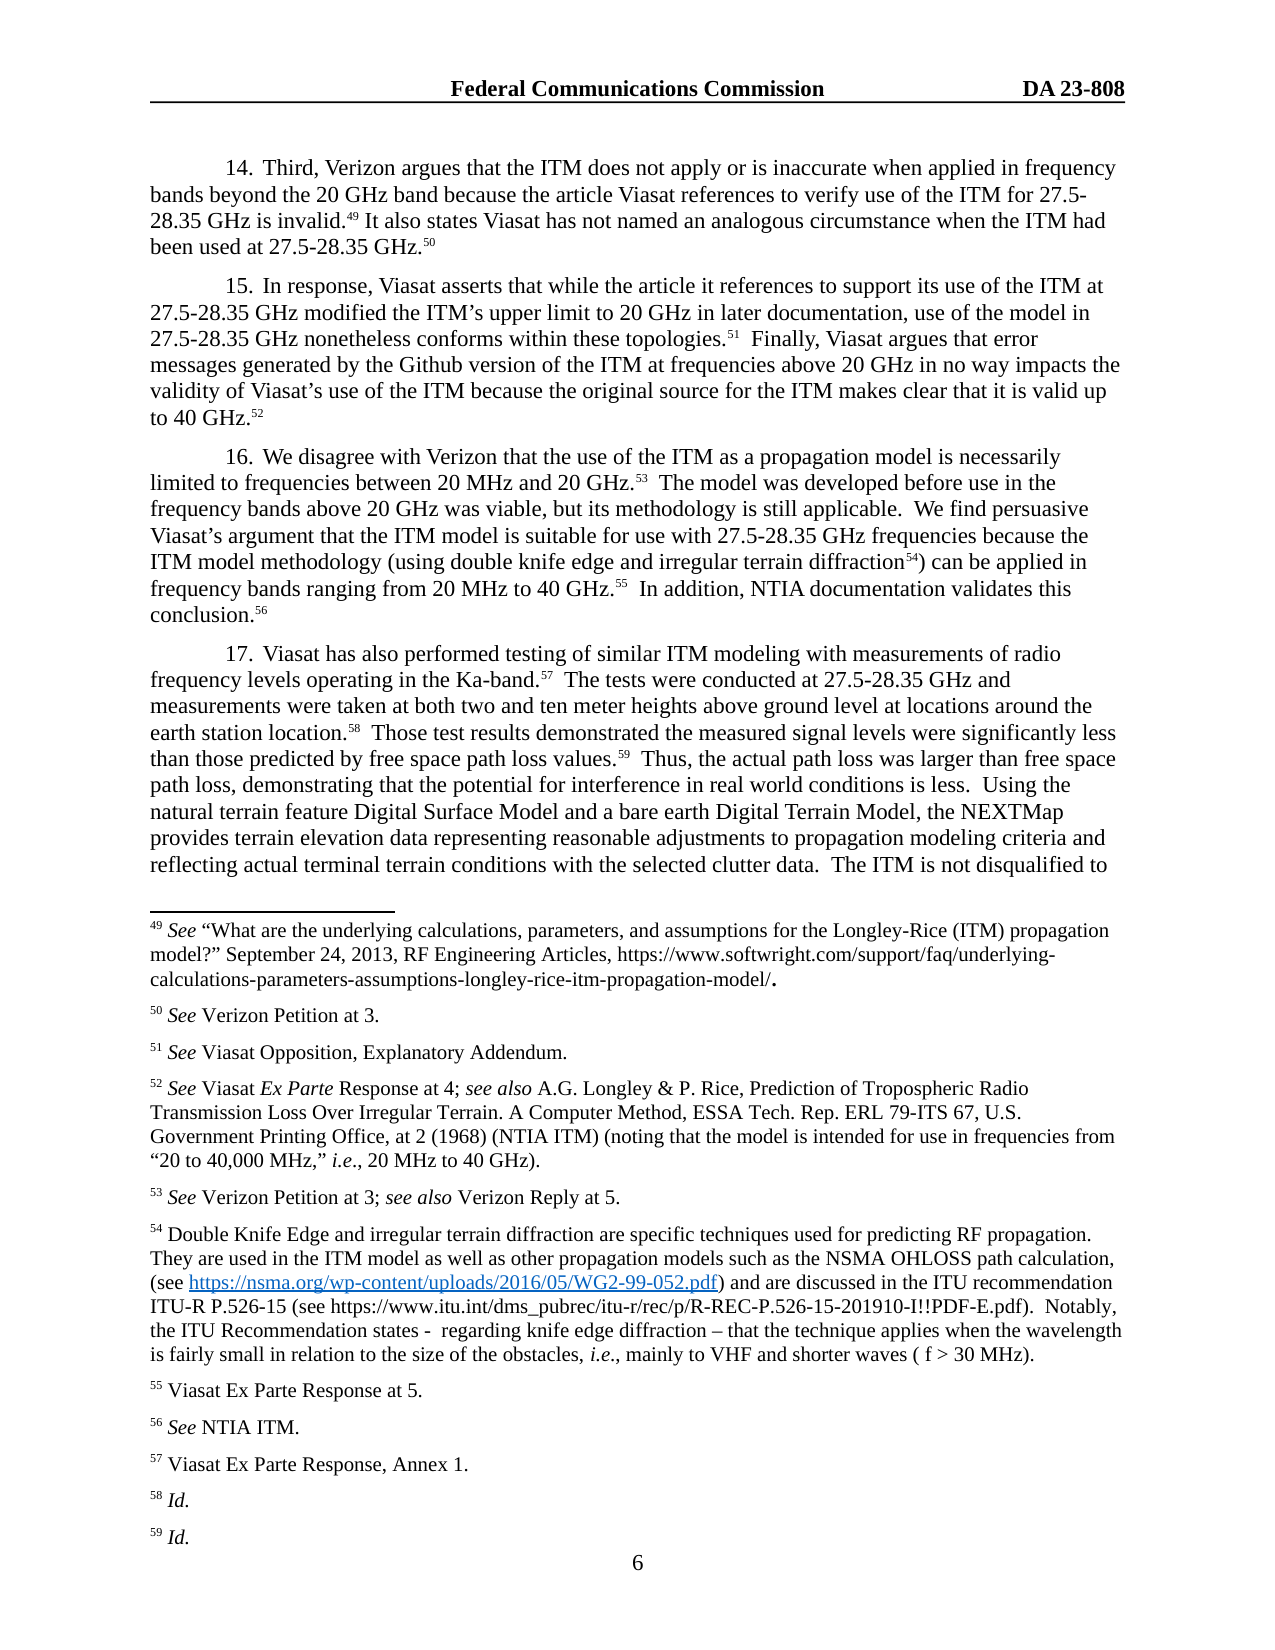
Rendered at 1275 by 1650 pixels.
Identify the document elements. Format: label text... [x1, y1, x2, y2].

text Viasat has also performed testing of similar ITM modeling with measurements of radio frequency levels operating in the Ka-band. The tests were conducted at 27.5-28.35 GHz and measurements were taken at both two and ten meter heights above ground level at locations around the earth station location. Those test results demonstrated the measured signal levels were significantly less than those predicted by free space path loss values. Thus, the actual path loss was larger than free space path loss, demonstrating that the potential for interference in real world conditions is less. Using the natural terrain feature Digital Surface Model and a bare earth Digital Terrain Model, the NEXTMap provides terrain elevation data representing reasonable adjustments to propagation modeling criteria and reflecting actual terminal terrain conditions with the selected clutter data. The ITM is not disqualified to the extent that the ITM’s predictions are conservative as Verizon has argued. The rules establish the limits necessary to minimize the impact on UMFUS and applications are evaluated on whether or not they meet that criteria. If an applicant chooses to demonstrate compliance with the siting criteria using a more conservative model and/or assumptions, and can successfully demonstrate compliance, that demonstration simply provides more confidence that the siting criteria would also be met by the actual deployment. The rules do not require that the licensee use less conservative modeling to minimize the size of the contour in addition to meeting and complying with the siting criteria. [150, 640, 1125, 877]
text In response, Viasat asserts that while the article it references to support its use of the ITM at 27.5-28.35 GHz modified the ITM’s upper limit to 20 GHz in later documentation, use of the model in 27.5-28.35 GHz nonetheless conforms within these topologies. Finally, Viasat argues that error messages generated by the Github version of the ITM at frequencies above 20 GHz in no way impacts the validity of Viasat’s use of the ITM because the original source for the ITM makes clear that it is valid up to 40 GHz. [150, 272, 1125, 430]
text Third, Verizon argues that the ITM does not apply or is inaccurate when applied in frequency bands beyond the 20 GHz band because the article Viasat references to verify use of the ITM for 27.5-28.35 GHz is invalid. It also states Viasat has not named an analogous circumstance when the ITM had been used at 27.5-28.35 GHz. [150, 154, 1125, 260]
text We disagree with Verizon that the use of the ITM as a propagation model is necessarily limited to frequencies between 20 MHz and 20 GHz. The model was developed before use in the frequency bands above 20 GHz was viable, but its methodology is still applicable. We find persuasive Viasat’s argument that the ITM model is suitable for use with 27.5-28.35 GHz frequencies because the ITM model methodology (using double knife edge and irregular terrain diffraction) can be applied in frequency bands ranging from 20 MHz to 40 GHz. In addition, NTIA documentation validates this conclusion. [150, 443, 1125, 627]
